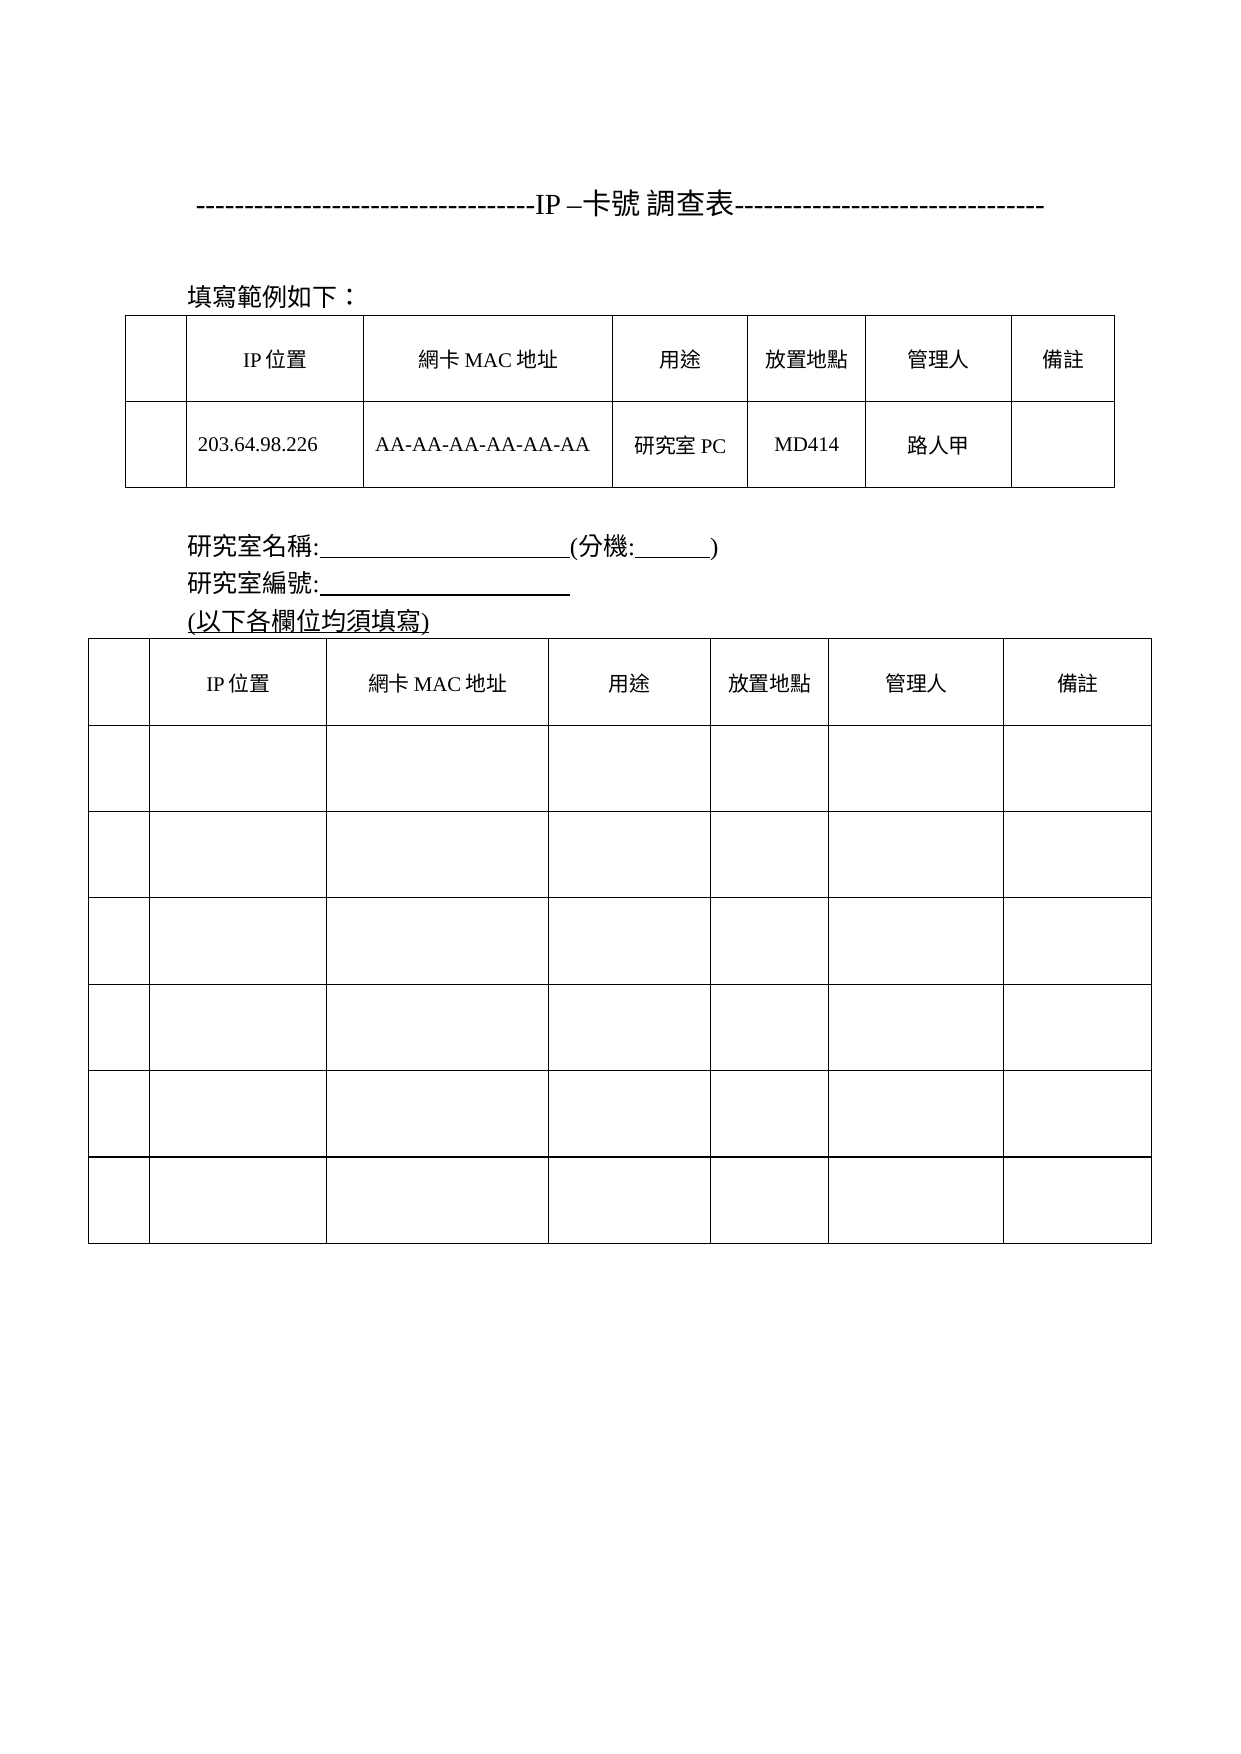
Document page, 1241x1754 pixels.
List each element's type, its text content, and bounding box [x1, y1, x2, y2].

table_header 放置地點 [711, 639, 828, 724]
table_cell [327, 898, 548, 984]
table_cell [549, 1158, 710, 1243]
table_cell [1012, 402, 1114, 487]
table_header 備註 [1012, 316, 1114, 401]
table_header 管理人 [866, 316, 1011, 401]
text (以下各欄位均須填寫) [187, 601, 1053, 638]
table_cell [829, 812, 1003, 897]
table_cell [549, 726, 710, 811]
table_header 管理人 [829, 639, 1003, 724]
table_cell [89, 898, 149, 984]
table_cell [150, 726, 326, 811]
table_header 用途 [613, 316, 747, 401]
table_cell [150, 898, 326, 984]
table_cell 路人甲 [866, 402, 1011, 487]
table_cell [829, 898, 1003, 984]
table_cell [829, 726, 1003, 811]
table_header 網卡MAC地址 [364, 316, 612, 401]
table_cell 研究室PC [613, 402, 747, 487]
table_cell [1004, 898, 1151, 984]
table_header [126, 316, 186, 401]
table_cell [829, 1158, 1003, 1243]
table_header 放置地點 [748, 316, 865, 401]
table_cell [327, 1071, 548, 1156]
table_cell [327, 726, 548, 811]
table_cell [829, 985, 1003, 1070]
table_cell [711, 812, 828, 897]
table_cell [89, 726, 149, 811]
table_cell [549, 898, 710, 984]
table_cell [327, 1158, 548, 1243]
table_cell [711, 985, 828, 1070]
table_header [89, 639, 149, 724]
table_cell [150, 1158, 326, 1243]
table_header IP位置 [187, 316, 363, 401]
text 研究室名稱: (分機: ) [187, 526, 1053, 563]
table_cell [1004, 1158, 1151, 1243]
table_cell [89, 1158, 149, 1243]
table_cell [150, 985, 326, 1070]
table_cell [150, 1071, 326, 1156]
table_cell 203.64.98.226 [187, 402, 363, 487]
table_cell MD414 [748, 402, 865, 487]
table_cell [1004, 1071, 1151, 1156]
table_cell [711, 898, 828, 984]
table_cell [711, 1158, 828, 1243]
table_cell [1004, 985, 1151, 1070]
table_cell [711, 1071, 828, 1156]
table_cell [89, 1071, 149, 1156]
table_cell [1004, 812, 1151, 897]
table_cell [89, 985, 149, 1070]
table_cell [1004, 726, 1151, 811]
table_cell [126, 402, 186, 487]
text 填寫範例如下： [187, 277, 1053, 314]
table_header 網卡MAC地址 [327, 639, 548, 724]
table_cell [150, 812, 326, 897]
table_header 備註 [1004, 639, 1151, 724]
table_cell [89, 812, 149, 897]
text 研究室編號: [187, 563, 1053, 601]
table_header 用途 [549, 639, 710, 724]
table_cell [327, 812, 548, 897]
table_cell [549, 1071, 710, 1156]
table_cell [327, 985, 548, 1070]
table_cell [711, 726, 828, 811]
table_cell [829, 1071, 1003, 1156]
table_cell [549, 985, 710, 1070]
table_cell AA-AA-AA-AA-AA-AA [364, 402, 612, 487]
text -----------------------------------IP –卡號 調查表-------------------------------- [187, 164, 1053, 239]
table_header IP位置 [150, 639, 326, 724]
table_cell [549, 812, 710, 897]
